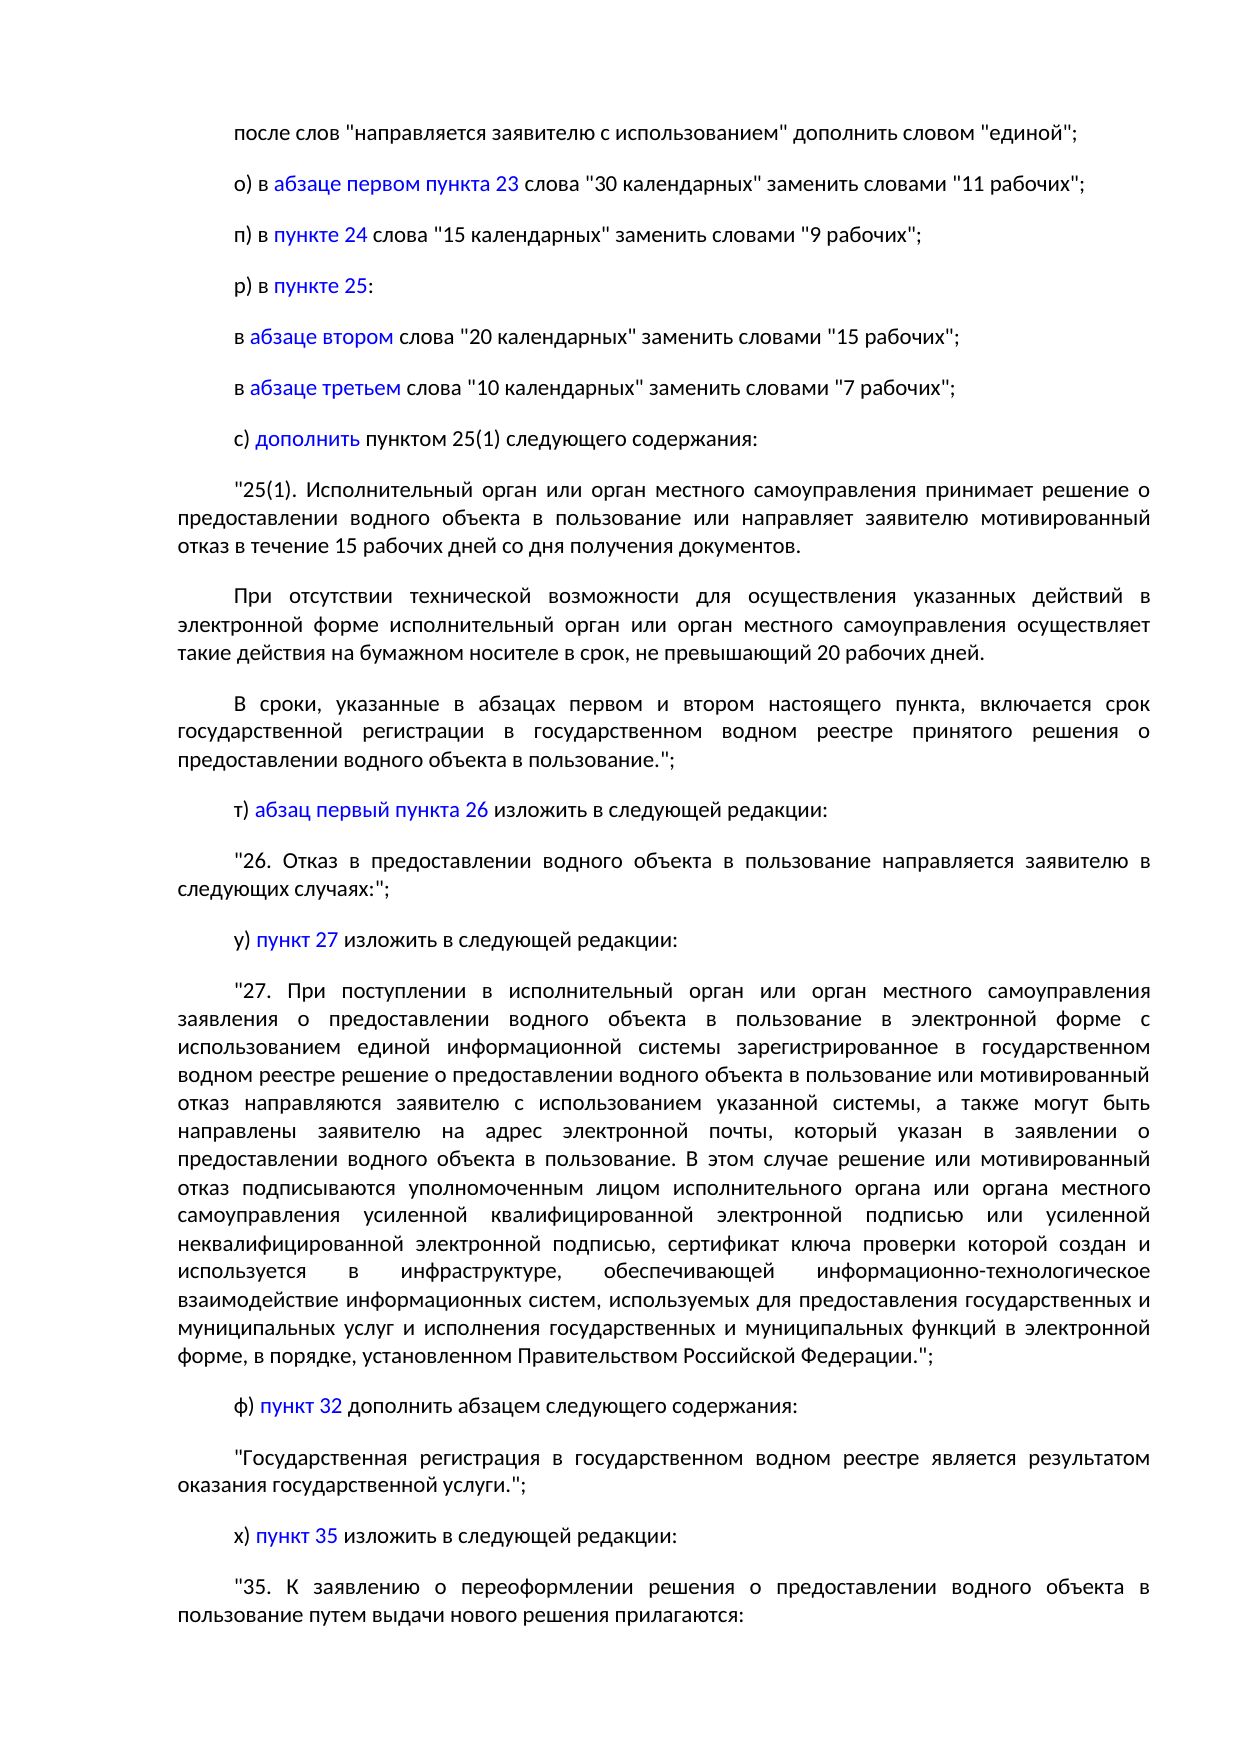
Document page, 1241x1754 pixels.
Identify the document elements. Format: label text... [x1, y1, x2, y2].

text х) пункт 35 изложить в следующей редакции: [177, 1522, 1152, 1549]
text При отсутствии технической возможности для осуществления указанных действий в электронной форме исполнительный орган или орган местного самоуправления осуществляет такие действия на бумажном носителе в срок, не превышающий 20 рабочих дней. [177, 582, 1152, 666]
text р) в пункте 25: [177, 271, 1152, 299]
text В сроки, указанные в абзацах первом и втором настоящего пункта, включается срок государственной регистрации в государственном водном реестре принятого решения о предоставлении водного объекта в пользование."; [177, 689, 1152, 773]
text после слов "направляется заявителю с использованием" дополнить словом "единой"; [177, 118, 1152, 146]
text в абзаце втором слова "20 календарных" заменить словами "15 рабочих"; [177, 322, 1152, 350]
text "Государственная регистрация в государственном водном реестре является результатом оказания государственной услуги."; [177, 1443, 1152, 1499]
text "27. При поступлении в исполнительный орган или орган местного самоуправления заявления о предоставлении водного объекта в пользование в электронной форме с использованием единой информационной системы зарегистрированное в государственном водном реестре решение о предоставлении водного объекта в пользование или мотивированный отказ направляются заявителю с использованием указанной системы, а также могут быть направлены заявителю на адрес электронной почты, который указан в заявлении о предоставлении водного объекта в пользование. В этом случае решение или мотивированный отказ подписываются уполномоченным лицом исполнительного органа или органа местного самоуправления усиленной квалифицированной электронной подписью или усиленной неквалифицированной электронной подписью, сертификат ключа проверки которой создан и используется в инфраструктуре, обеспечивающей информационно-технологическое взаимодействие информационных систем, используемых для предоставления государственных и муниципальных услуг и исполнения государственных и муниципальных функций в электронной форме, в порядке, установленном Правительством Российской Федерации."; [177, 976, 1152, 1369]
text в абзаце третьем слова "10 календарных" заменить словами "7 рабочих"; [177, 373, 1152, 401]
text о) в абзаце первом пункта 23 слова "30 календарных" заменить словами "11 рабочих"; [177, 169, 1152, 197]
text с) дополнить пунктом 25(1) следующего содержания: [177, 424, 1152, 452]
text у) пункт 27 изложить в следующей редакции: [177, 926, 1152, 953]
text п) в пункте 24 слова "15 календарных" заменить словами "9 рабочих"; [177, 220, 1152, 248]
text ф) пункт 32 дополнить абзацем следующего содержания: [177, 1392, 1152, 1420]
text "26. Отказ в предоставлении водного объекта в пользование направляется заявителю в следующих случаях:"; [177, 847, 1152, 903]
text "25(1). Исполнительный орган или орган местного самоуправления принимает решение о предоставлении водного объекта в пользование или направляет заявителю мотивированный отказ в течение 15 рабочих дней со дня получения документов. [177, 475, 1152, 559]
text т) абзац первый пункта 26 изложить в следующей редакции: [177, 796, 1152, 824]
text "35. К заявлению о переоформлении решения о предоставлении водного объекта в пользование путем выдачи нового решения прилагаются: [177, 1572, 1152, 1628]
